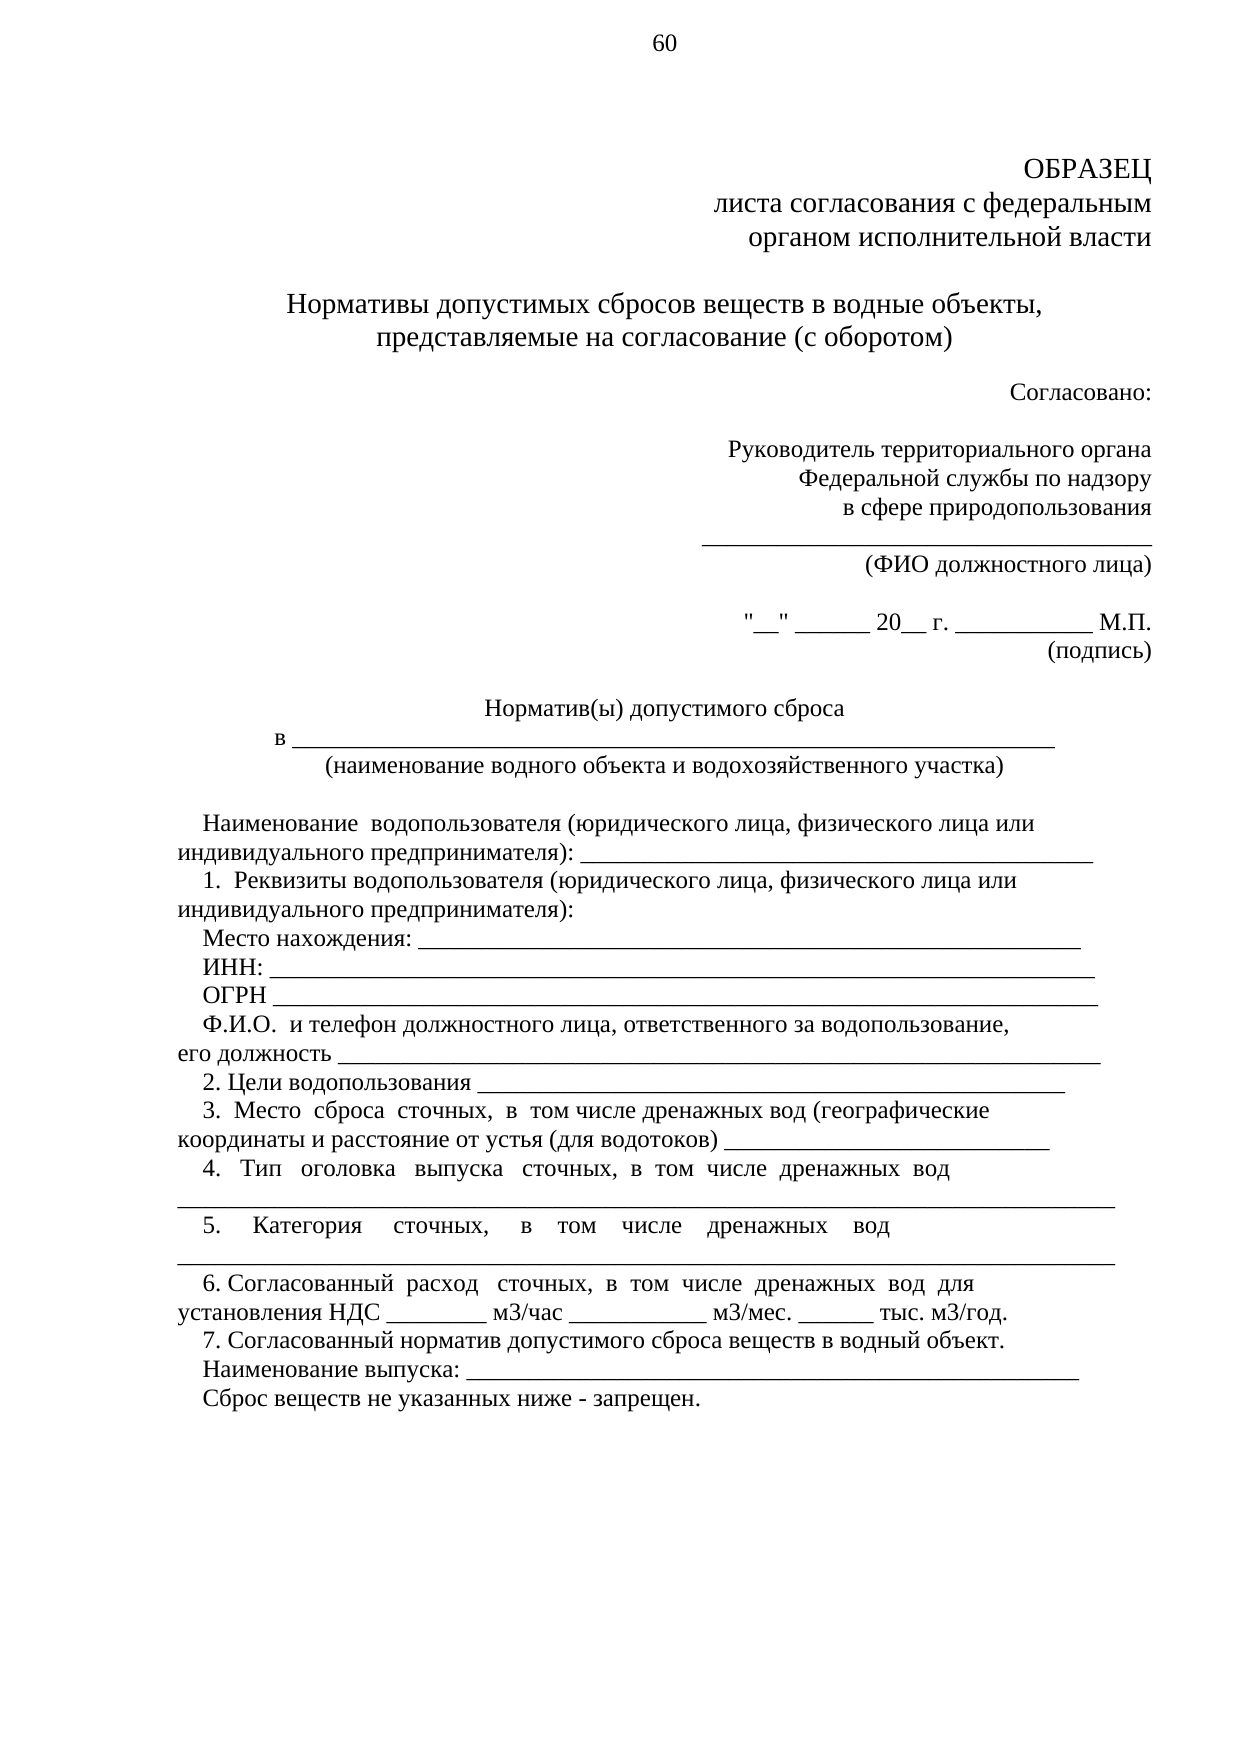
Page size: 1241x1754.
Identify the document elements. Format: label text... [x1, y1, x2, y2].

text (подпись) [177, 635, 1152, 664]
text в _____________________________________________________________ [177, 722, 1152, 750]
text Норматив(ы) допустимого сброса [177, 693, 1152, 722]
text в сфере природопользования [177, 492, 1152, 520]
text Ф.И.О. и телефон должностного лица, ответственного за водопользование, [177, 1009, 1152, 1038]
text (ФИО должностного лица) [177, 549, 1152, 578]
text Сброс веществ не указанных ниже - запрещен. [177, 1383, 1152, 1412]
text Руководитель территориального органа [177, 434, 1152, 463]
text ___________________________________________________________________________ [177, 1182, 1152, 1210]
text 3. Место сброса сточных, в том числе дренажных вод (географические [177, 1095, 1152, 1124]
text представляемые на согласование (с оборотом) [177, 319, 1152, 353]
text 2. Цели водопользования _______________________________________________ [177, 1067, 1152, 1095]
text Наименование выпуска: _________________________________________________ [177, 1354, 1152, 1383]
text листа согласования с федеральным [177, 185, 1152, 219]
text 6. Согласованный расход сточных, в том числе дренажных вод для [177, 1268, 1152, 1297]
text ОГРН __________________________________________________________________ [177, 980, 1152, 1009]
text (наименование водного объекта и водохозяйственного участка) [177, 750, 1152, 779]
text ___________________________________________________________________________ [177, 1239, 1152, 1268]
text 4. Тип оголовка выпуска сточных, в том числе дренажных вод [177, 1153, 1152, 1182]
text его должность _____________________________________________________________ [177, 1038, 1152, 1067]
text органом исполнительной власти [177, 219, 1152, 252]
text 7. Согласованный норматив допустимого сброса веществ в водный объект. [177, 1325, 1152, 1354]
text ИНН: __________________________________________________________________ [177, 952, 1152, 980]
text 1. Реквизиты водопользователя (юридического лица, физического лица или [177, 865, 1152, 894]
text установления НДС ________ м3/час ___________ м3/мес. ______ тыс. м3/год. [177, 1297, 1152, 1325]
text индивидуального предпринимателя): _________________________________________ [177, 837, 1152, 865]
text координаты и расстояние от устья (для водотоков) __________________________ [177, 1124, 1152, 1153]
text "__" ______ 20__ г. ___________ М.П. [177, 607, 1152, 635]
text Наименование водопользователя (юридического лица, физического лица или [177, 808, 1152, 837]
text Согласовано: [177, 377, 1152, 405]
text Нормативы допустимых сбросов веществ в водные объекты, [177, 286, 1152, 319]
text 5. Категория сточных, в том числе дренажных вод [177, 1210, 1152, 1239]
text ____________________________________ [177, 520, 1152, 549]
text Федеральной службы по надзору [177, 463, 1152, 492]
text Место нахождения: _____________________________________________________ [177, 923, 1152, 952]
text ОБРАЗЕЦ [177, 152, 1152, 185]
text индивидуального предпринимателя): [177, 894, 1152, 923]
